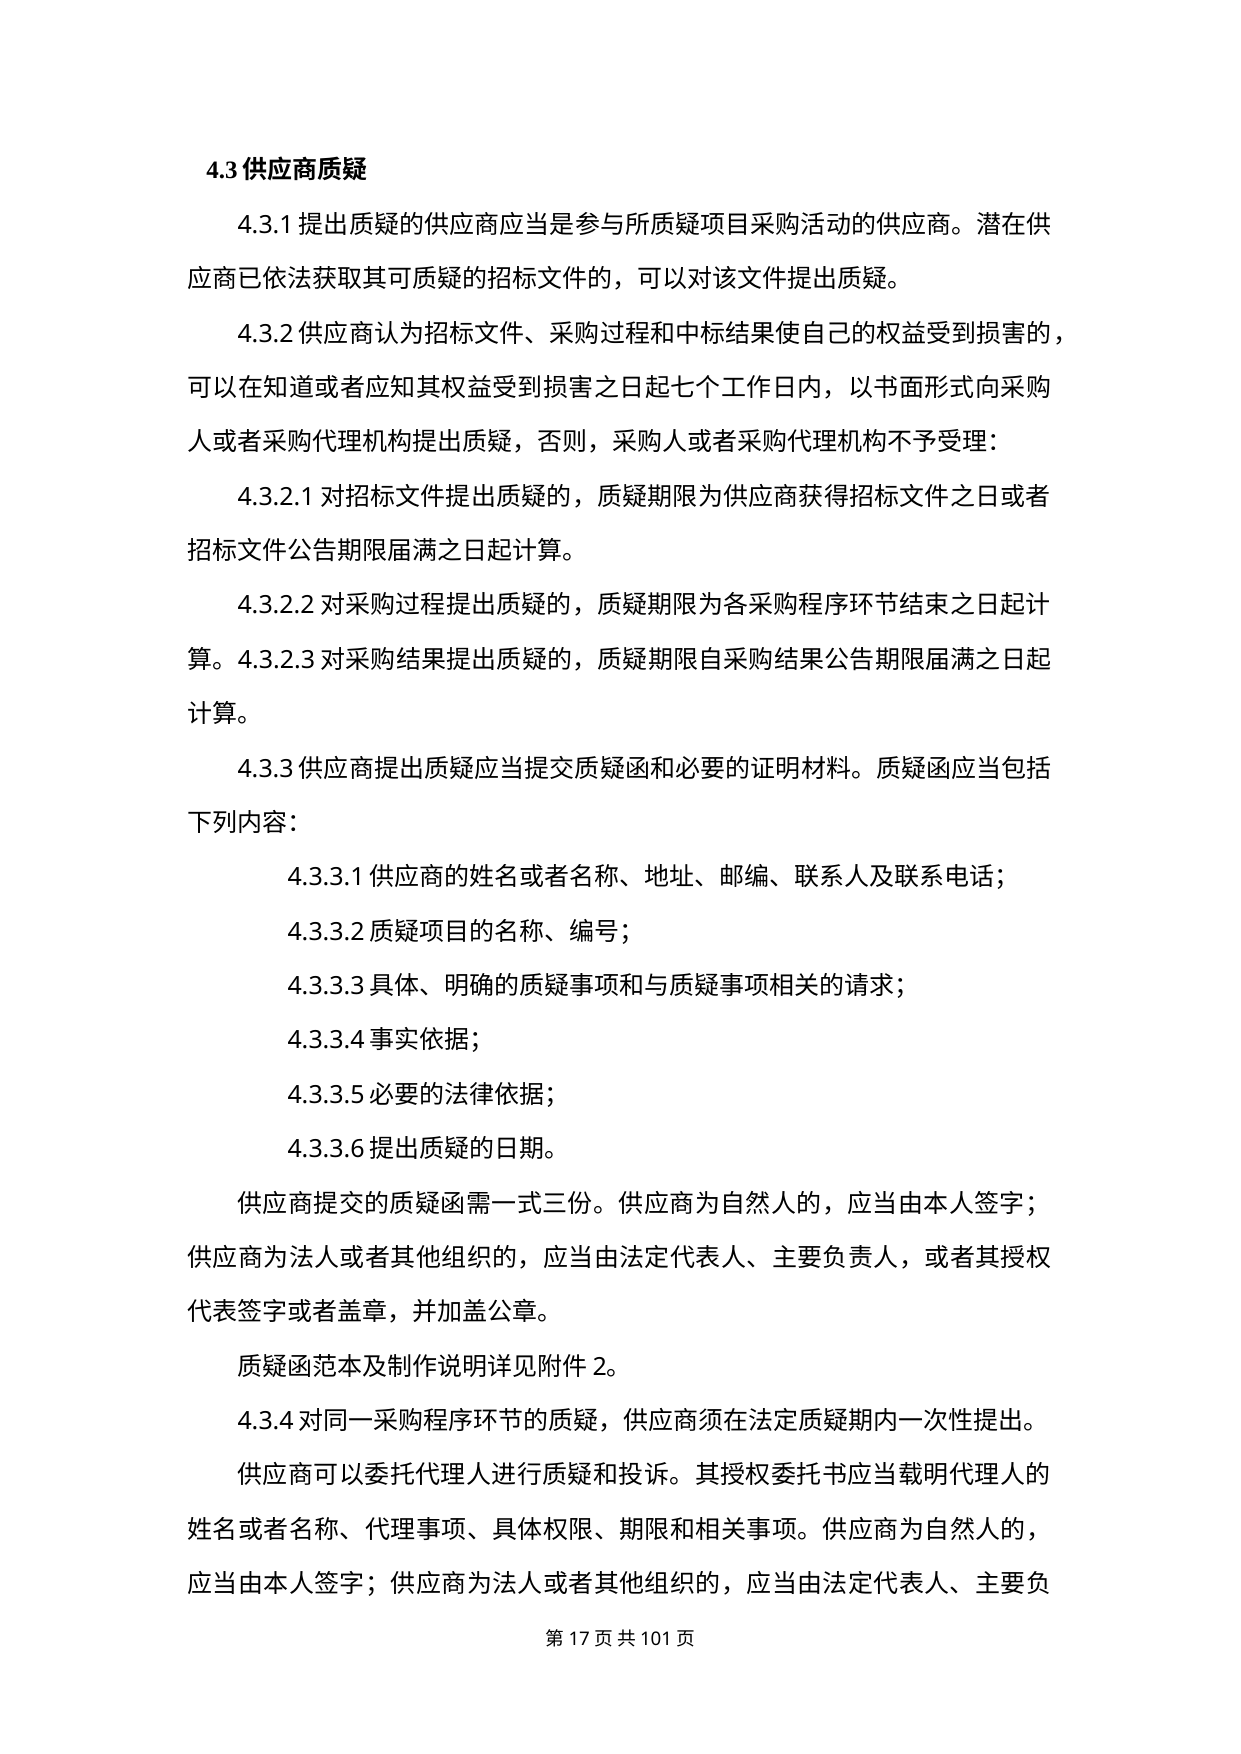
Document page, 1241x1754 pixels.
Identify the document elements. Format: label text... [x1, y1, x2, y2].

text 4.3.3.2质疑项目的名称、编号； [187, 911, 1053, 947]
text 4.3.2.2对采购过程提出质疑的，质疑期限为各采购程序环节结束之日起计算。4.3.2.3对采购结果提出质疑的，质疑期限自采购结果公告期限届满之日起计算。 [187, 585, 1053, 730]
text 4.3.3.3具体、明确的质疑事项和与质疑事项相关的请求； [187, 966, 1053, 1002]
text 供应商提交的质疑函需一式三份。供应商为自然人的，应当由本人签字；供应商为法人或者其他组织的，应当由法定代表人、主要负责人，或者其授权代表签字或者盖章，并加盖公章。 [187, 1183, 1053, 1328]
subtitle 4.3供应商质疑 [206, 150, 1053, 186]
text 4.3.3.4事实依据； [187, 1020, 1053, 1056]
text 质疑函范本及制作说明详见附件2。 [187, 1346, 1053, 1382]
text 4.3.1提出质疑的供应商应当是参与所质疑项目采购活动的供应商。潜在供应商已依法获取其可质疑的招标文件的，可以对该文件提出质疑。 [187, 204, 1053, 295]
text 4.3.2.1对招标文件提出质疑的，质疑期限为供应商获得招标文件之日或者招标文件公告期限届满之日起计算。 [187, 476, 1053, 567]
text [187, 1455, 1053, 1600]
text 4.3.2供应商认为招标文件、采购过程和中标结果使自己的权益受到损害的，可以在知道或者应知其权益受到损害之日起七个工作日内，以书面形式向采购人或者采购代理机构提出质疑，否则，采购人或者采购代理机构不予受理： [187, 313, 1053, 458]
text 4.3.3.6提出质疑的日期。 [187, 1129, 1053, 1165]
text 4.3.3.5必要的法律依据； [187, 1074, 1053, 1111]
text 4.3.4对同一采购程序环节的质疑，供应商须在法定质疑期内一次性提出。 [187, 1401, 1053, 1437]
text 4.3.3供应商提出质疑应当提交质疑函和必要的证明材料。质疑函应当包括下列内容： [187, 748, 1053, 839]
text 4.3.3.1供应商的姓名或者名称、地址、邮编、联系人及联系电话； [187, 857, 1053, 893]
